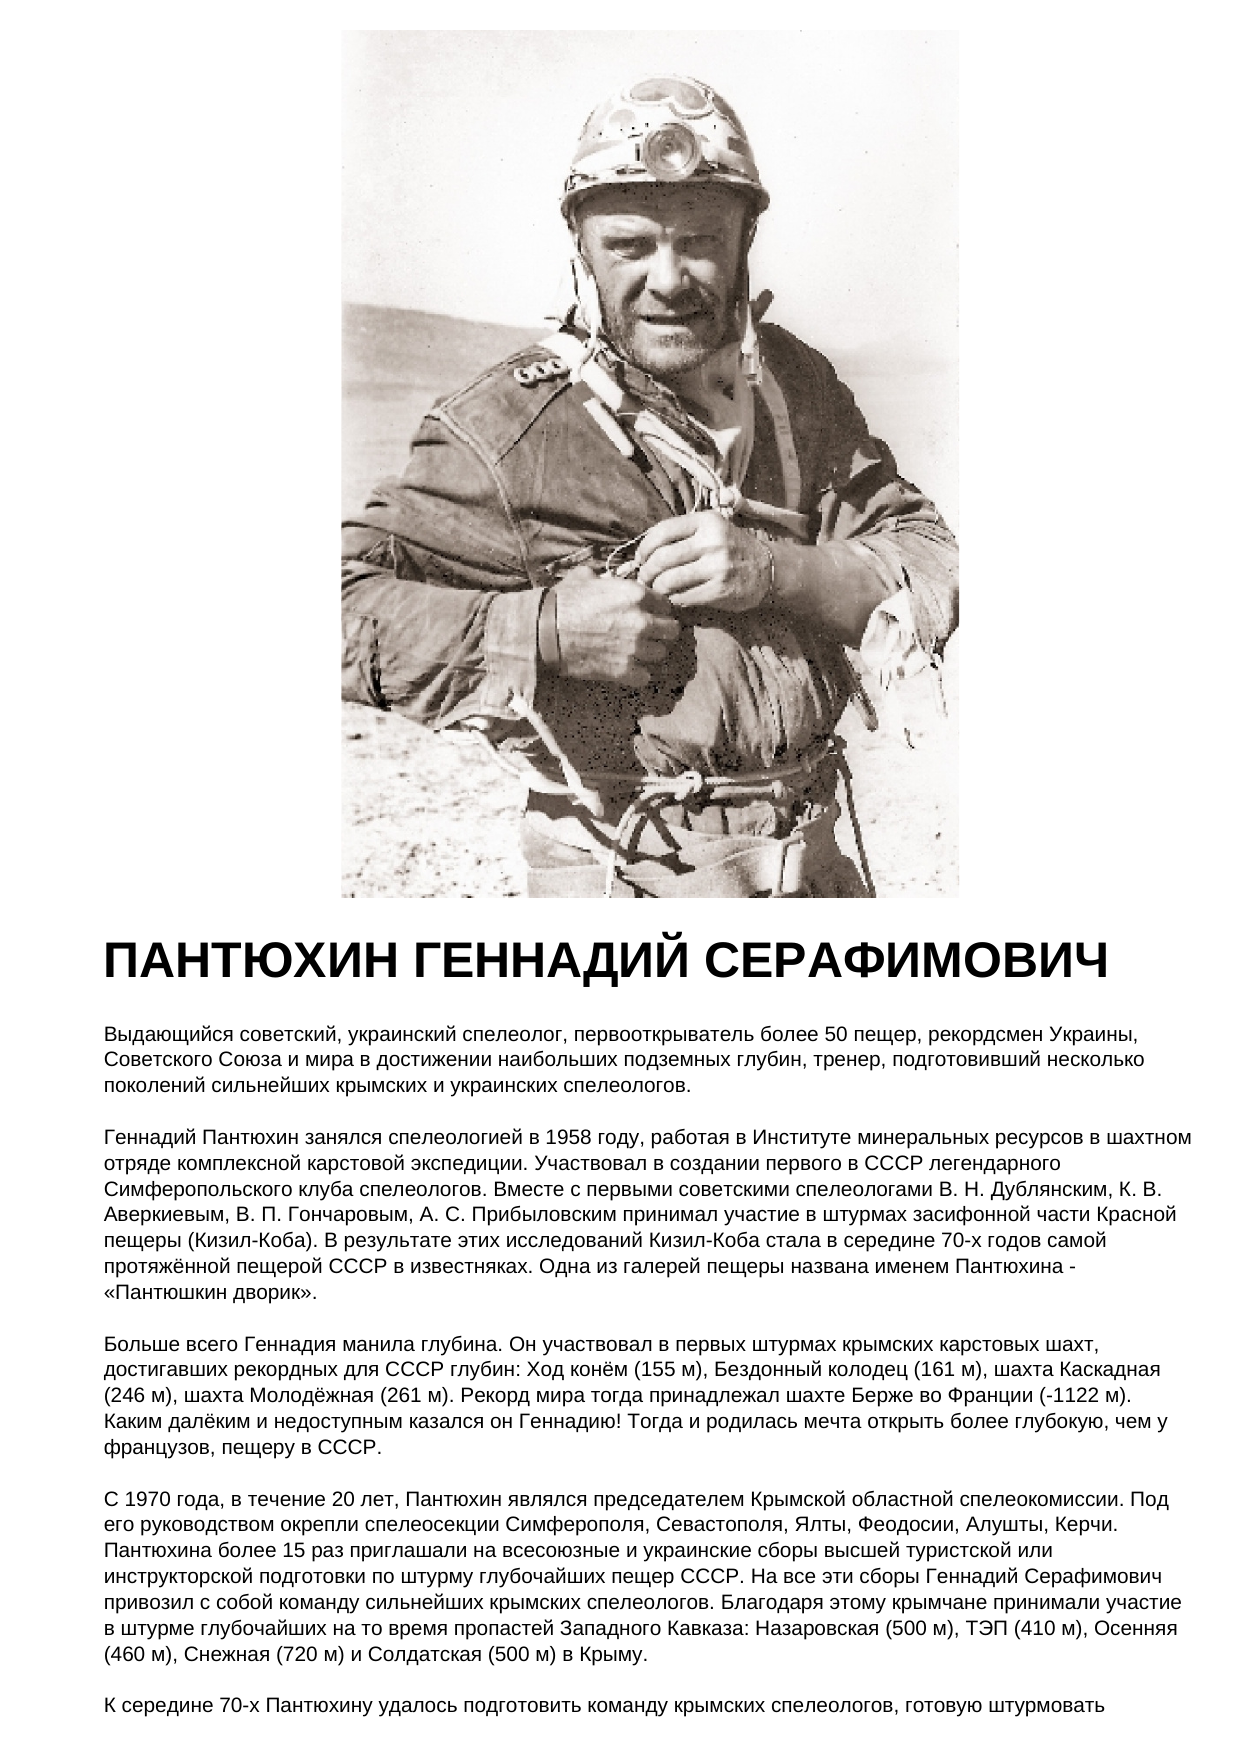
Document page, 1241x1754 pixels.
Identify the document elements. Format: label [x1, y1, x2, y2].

picture [340, 30, 959, 896]
text [103, 77, 1196, 1717]
